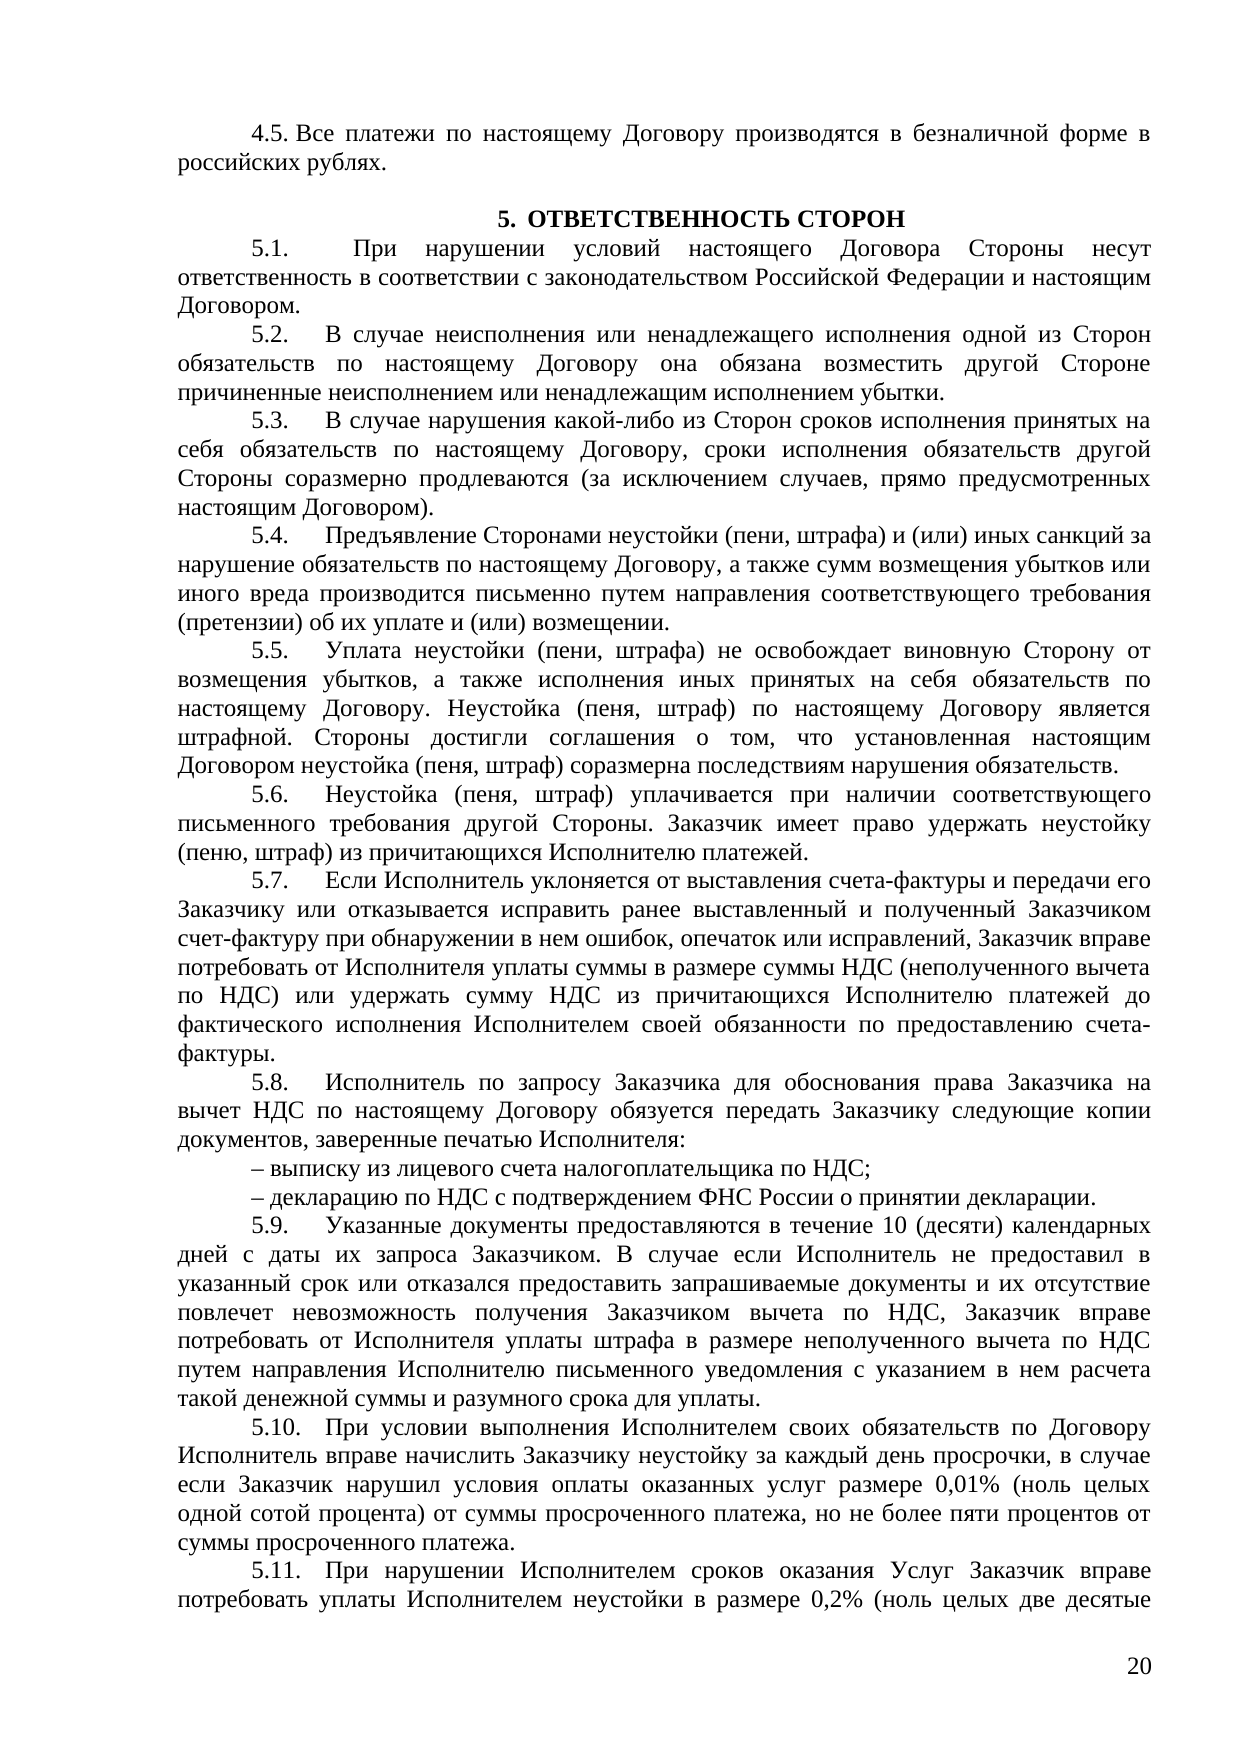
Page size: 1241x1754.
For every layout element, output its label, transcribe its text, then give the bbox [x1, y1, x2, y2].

text 5.5. Уплата неустойки (пени, штрафа) не освобождает виновную Сторону от возмещения убытков, а также исполнения иных принятых на себя обязательств по настоящему Договору. Неустойка (пеня, штраф) по настоящему Договору является штрафной. Стороны достигли соглашения о том, что установленная настоящим Договором неустойка (пеня, штраф) соразмерна последствиям нарушения обязательств. [177, 636, 1152, 779]
text – выписку из лицевого счета налогоплательщика по НДС; [177, 1153, 1152, 1182]
text 5.3. В случае нарушения какой-либо из Сторон сроков исполнения принятых на себя обязательств по настоящему Договору, сроки исполнения обязательств другой Стороны соразмерно продлеваются (за исключением случаев, прямо предусмотренных настоящим Договором). [177, 406, 1152, 521]
text 5.8. Исполнитель по запросу Заказчика для обоснования права Заказчика на вычет НДС по настоящему Договору обязуется передать Заказчику следующие копии документов, заверенные печатью Исполнителя: [177, 1067, 1152, 1153]
text 5.6. Неустойка (пеня, штраф) уплачивается при наличии соответствующего письменного требования другой Стороны. Заказчик имеет право удержать неустойку (пеню, штраф) из причитающихся Исполнителю платежей. [177, 779, 1152, 866]
text 5.2. В случае неисполнения или ненадлежащего исполнения одной из Сторон обязательств по настоящему Договору она обязана возместить другой Стороне причиненные неисполнением или ненадлежащим исполнением убытки. [177, 319, 1152, 406]
list При нарушении условий настоящего Договора Стороны несут ответственность в соответствии с законодательством Российской Федерации и настоящим Договором. [177, 233, 1152, 319]
text 5.7. Если Исполнитель уклоняется от выставления счета-фактуры и передачи его Заказчику или отказывается исправить ранее выставленный и полученный Заказчиком счет-фактуру при обнаружении в нем ошибок, опечаток или исправлений, Заказчик вправе потребовать от Исполнителя уплаты суммы в размере суммы НДС (неполученного вычета по НДС) или удержать сумму НДС из причитающихся Исполнителю платежей до фактического исполнения Исполнителем своей обязанности по предоставлению счета-фактуры. [177, 866, 1152, 1067]
text 5.4. Предъявление Сторонами неустойки (пени, штрафа) и (или) иных санкций за нарушение обязательств по настоящему Договору, а также сумм возмещения убытков или иного вреда производится письменно путем направления соответствующего требования (претензии) об их уплате и (или) возмещении. [177, 521, 1152, 636]
list Все платежи по настоящему Договору производятся в безналичной форме в российских рублях. [177, 118, 1152, 176]
text – декларацию по НДС с подтверждением ФНС России о принятии декларации. [177, 1182, 1152, 1211]
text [177, 1556, 1152, 1613]
text 5.9. Указанные документы предоставляются в течение 10 (десяти) календарных дней с даты их запроса Заказчиком. В случае если Исполнитель не предоставил в указанный срок или отказался предоставить запрашиваемые документы и их отсутствие повлечет невозможность получения Заказчиком вычета по НДС, Заказчик вправе потребовать от Исполнителя уплаты штрафа в размере неполученного вычета по НДС путем направления Исполнителю письменного уведомления с указанием в нем расчета такой денежной суммы и разумного срока для уплаты. [177, 1211, 1152, 1412]
list ОТВЕТСТВЕННОСТЬ СТОРОН [177, 204, 1152, 233]
text 5.10. При условии выполнения Исполнителем своих обязательств по Договору Исполнитель вправе начислить Заказчику неустойку за каждый день просрочки, в случае если Заказчик нарушил условия оплаты оказанных услуг размере 0,01% (ноль целых одной сотой процента) от суммы просроченного платежа, но не более пяти процентов от суммы просроченного платежа. [177, 1412, 1152, 1556]
